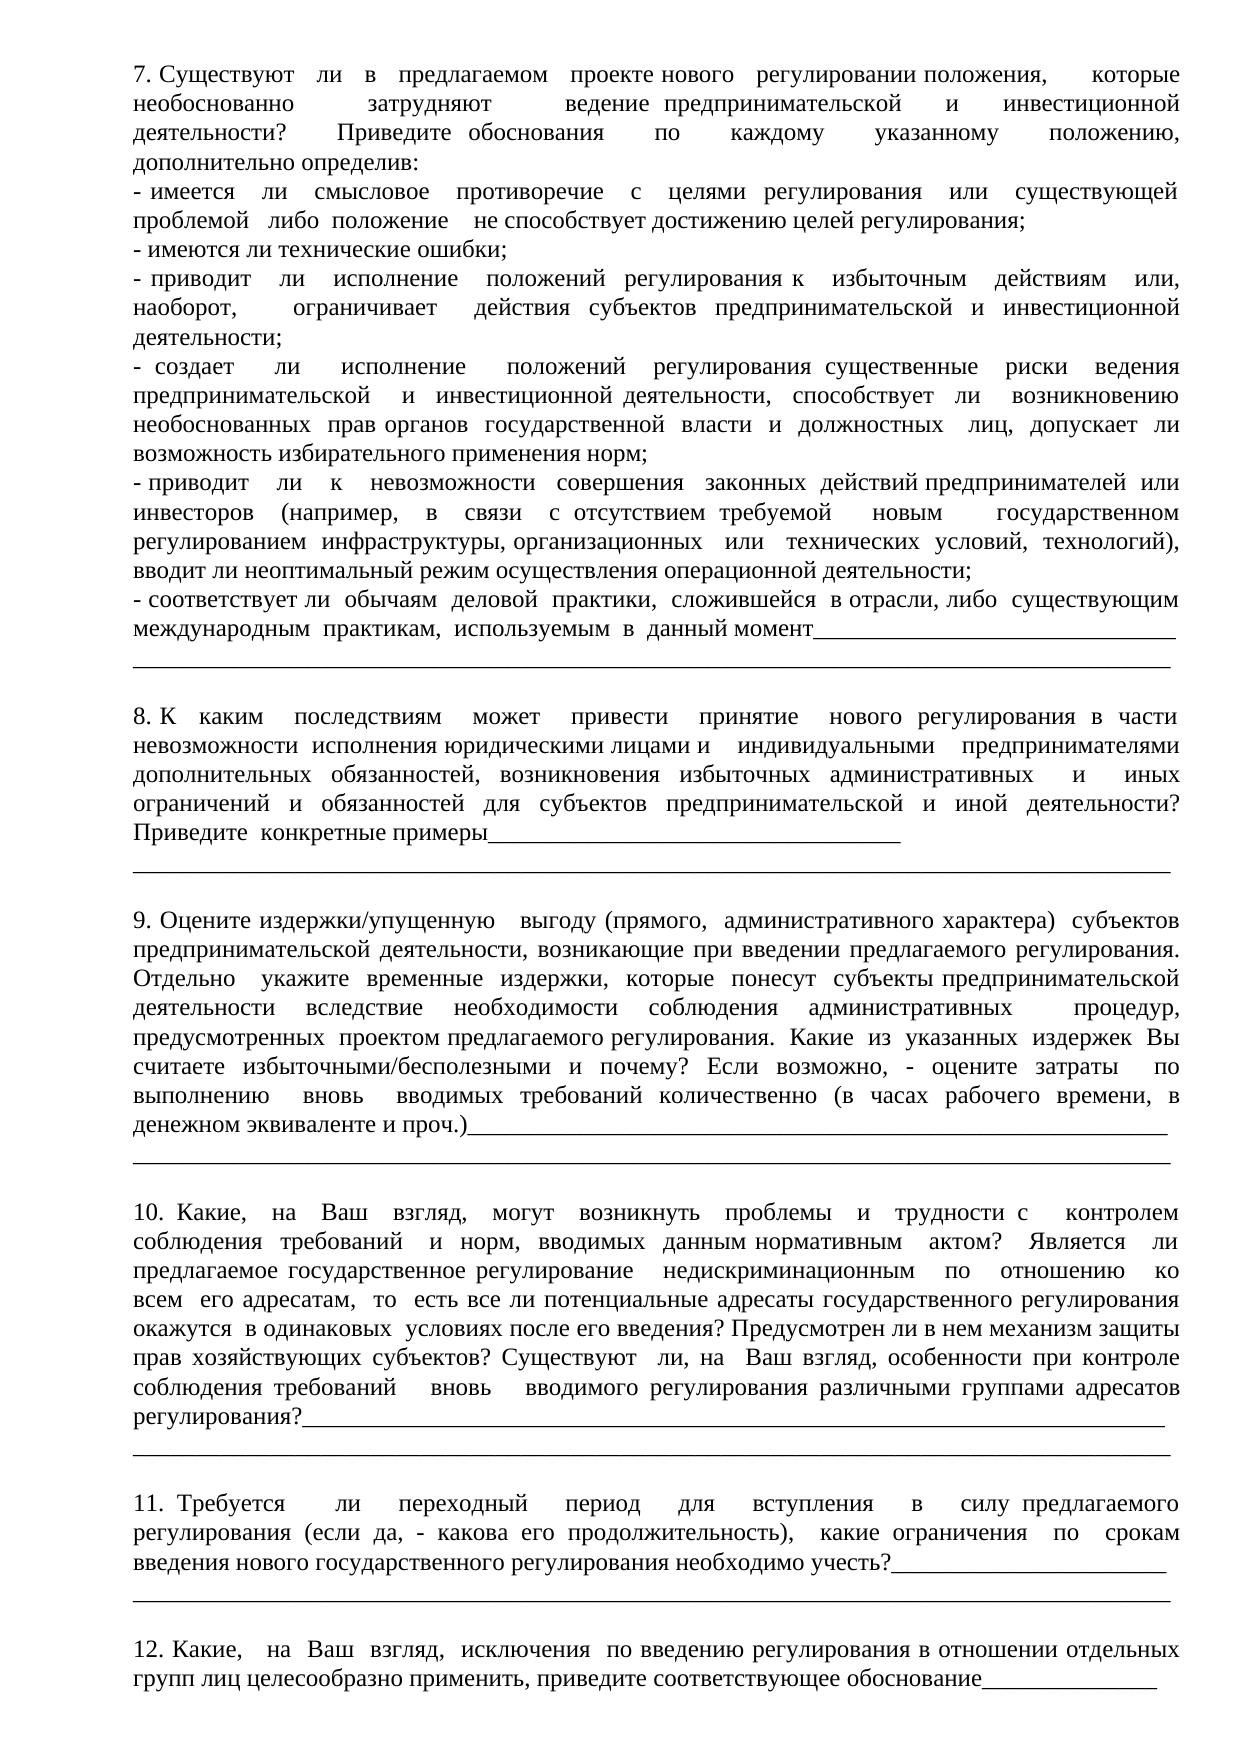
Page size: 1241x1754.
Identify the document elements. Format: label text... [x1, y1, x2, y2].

text ___________________________________________________________________________________ [133, 1138, 1181, 1167]
text 9. Оцените издержки/упущенную выгоду (прямого, административного характера) субъектов предпринимательской деятельности, возникающие при введении предлагаемого регулирования. Отдельно укажите временные издержки, которые понесут субъекты предпринимательской деятельности вследствие необходимости соблюдения административных процедур, предусмотренных проектом предлагаемого регулирования. Какие из указанных издержек Вы считаете избыточными/бесполезными и почему? Если возможно, - оцените затраты по выполнению вновь вводимых требований количественно (в часах рабочего времени, в денежном эквиваленте и проч.)________________________________________________________ [133, 905, 1181, 1138]
text 8. К каким последствиям может привести принятие нового регулирования в части невозможности исполнения юридическими лицами и индивидуальными предпринимателями дополнительных обязанностей, возникновения избыточных административных и иных ограничений и обязанностей для субъектов предпринимательской и иной деятельности? Приведите конкретные примеры_________________________________ [133, 701, 1181, 847]
text 11. Требуется ли переходный период для вступления в силу предлагаемого регулирования (если да, - какова его продолжительность), какие ограничения по срокам введения нового государственного регулирования необходимо учесть?______________________ [133, 1488, 1181, 1576]
text - имеются ли технические ошибки; [133, 234, 1181, 263]
text - имеется ли смысловое противоречие с целями регулирования или существующей проблемой либо положение не способствует достижению целей регулирования; [133, 176, 1181, 234]
text 7. Существуют ли в предлагаемом проекте нового регулировании положения, которые необоснованно затрудняют ведение предпринимательской и инвестиционной деятельности? Приведите обоснования по каждому указанному положению, дополнительно определив: [133, 59, 1181, 176]
text ___________________________________________________________________________________ [133, 1430, 1181, 1459]
text ___________________________________________________________________________________ [133, 1576, 1181, 1605]
text - соответствует ли обычаям деловой практики, сложившейся в отрасли, либо существующим международным практикам, используемым в данный момент_____________________________ [133, 584, 1181, 642]
text - приводит ли к невозможности совершения законных действий предпринимателей или инвесторов (например, в связи с отсутствием требуемой новым государственном регулированием инфраструктуры, организационных или технических условий, технологий), вводит ли неоптимальный режим осуществления операционной деятельности; [133, 467, 1181, 584]
text - приводит ли исполнение положений регулирования к избыточным действиям или, наоборот, ограничивает действия субъектов предпринимательской и инвестиционной деятельности; [133, 263, 1181, 351]
text ___________________________________________________________________________________ [133, 642, 1181, 672]
text 12. Какие, на Ваш взгляд, исключения по введению регулирования в отношении отдельных групп лиц целесообразно применить, приведите соответствующее обоснование______________ [133, 1634, 1181, 1692]
text ___________________________________________________________________________________ [133, 847, 1181, 876]
text 10. Какие, на Ваш взгляд, могут возникнуть проблемы и трудности с контролем соблюдения требований и норм, вводимых данным нормативным актом? Является ли предлагаемое государственное регулирование недискриминационным по отношению ко всем его адресатам, то есть все ли потенциальные адресаты государственного регулирования окажутся в одинаковых условиях после его введения? Предусмотрен ли в нем механизм защиты прав хозяйствующих субъектов? Существуют ли, на Ваш взгляд, особенности при контроле соблюдения требований вновь вводимого регулирования различными группами адресатов регулирования?_____________________________________________________________________ [133, 1197, 1181, 1430]
text - создает ли исполнение положений регулирования существенные риски ведения предпринимательской и инвестиционной деятельности, способствует ли возникновению необоснованных прав органов государственной власти и должностных лиц, допускает ли возможность избирательного применения норм; [133, 351, 1181, 467]
